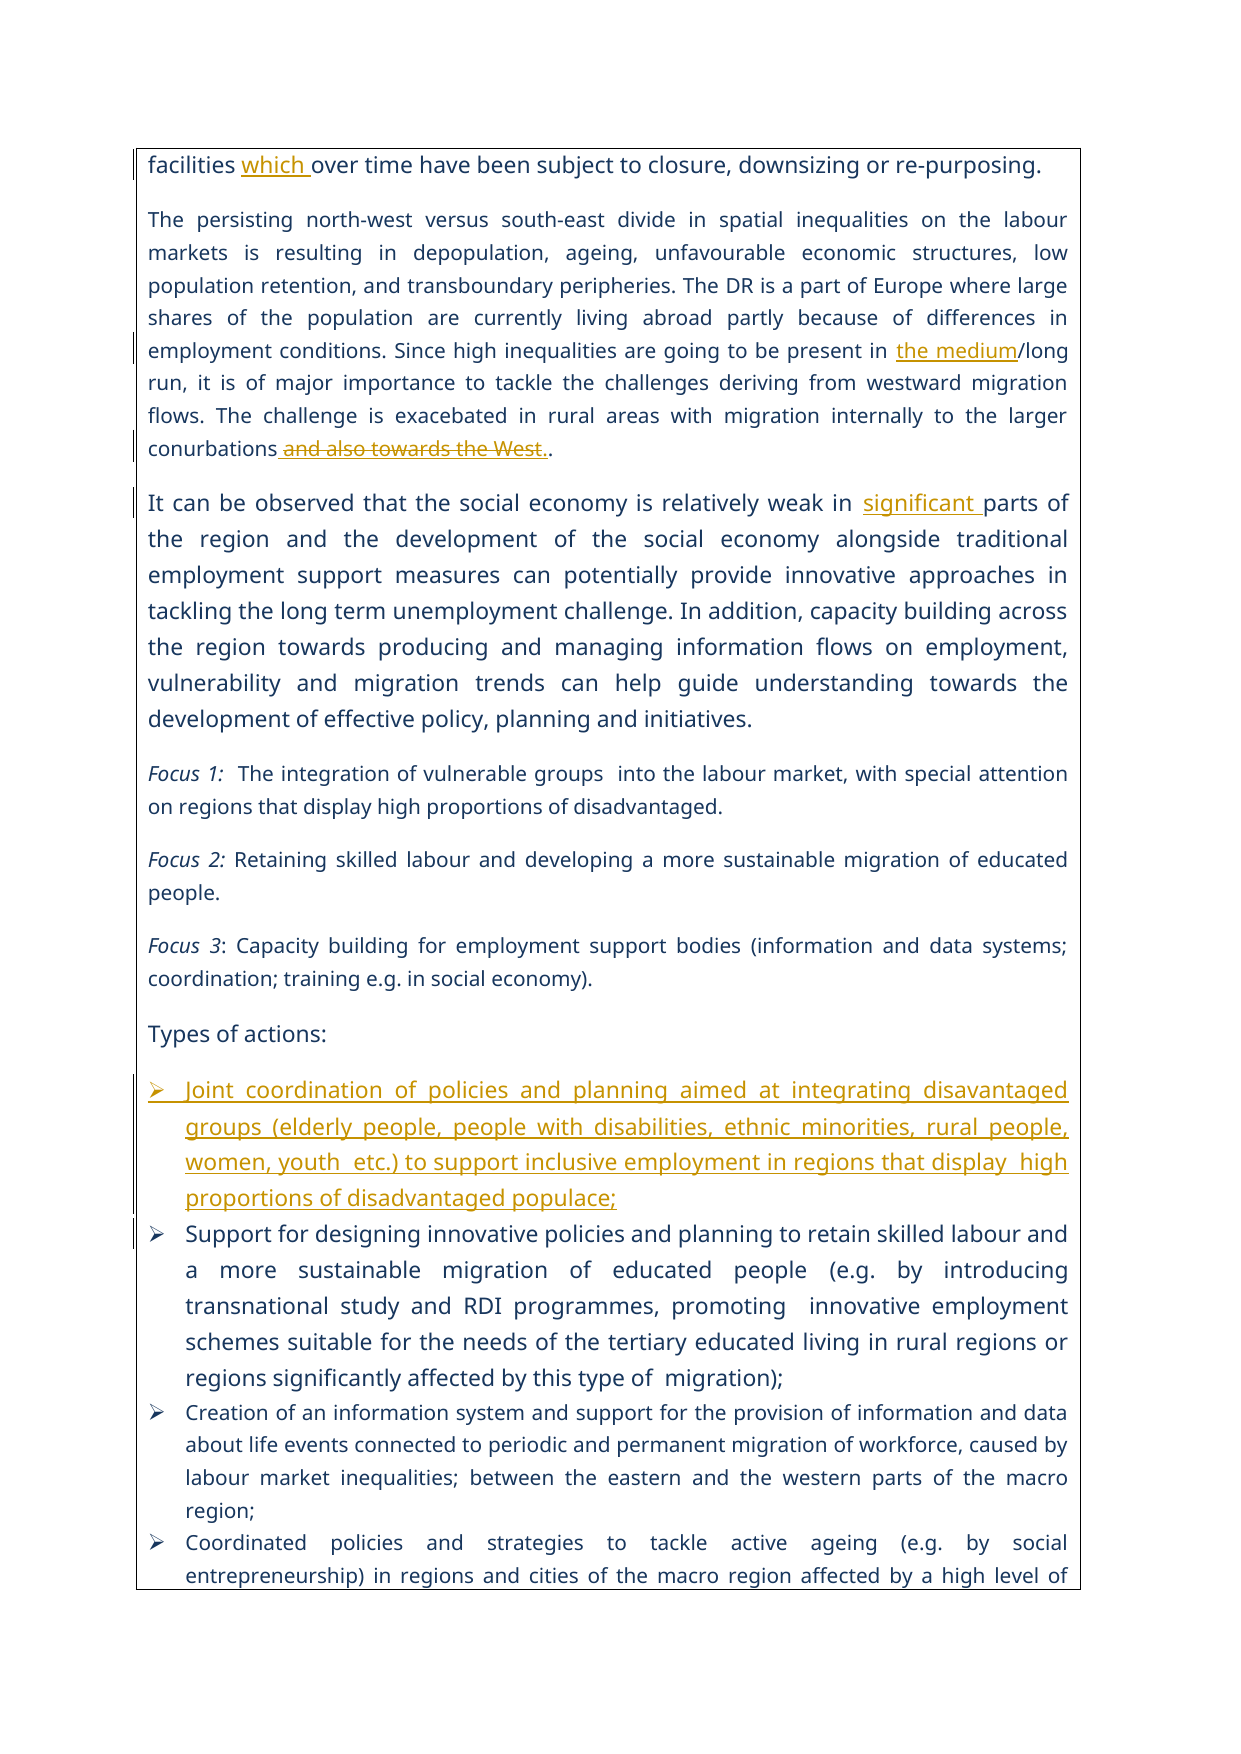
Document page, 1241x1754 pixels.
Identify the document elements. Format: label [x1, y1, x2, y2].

table_header [137, 149, 1080, 1589]
